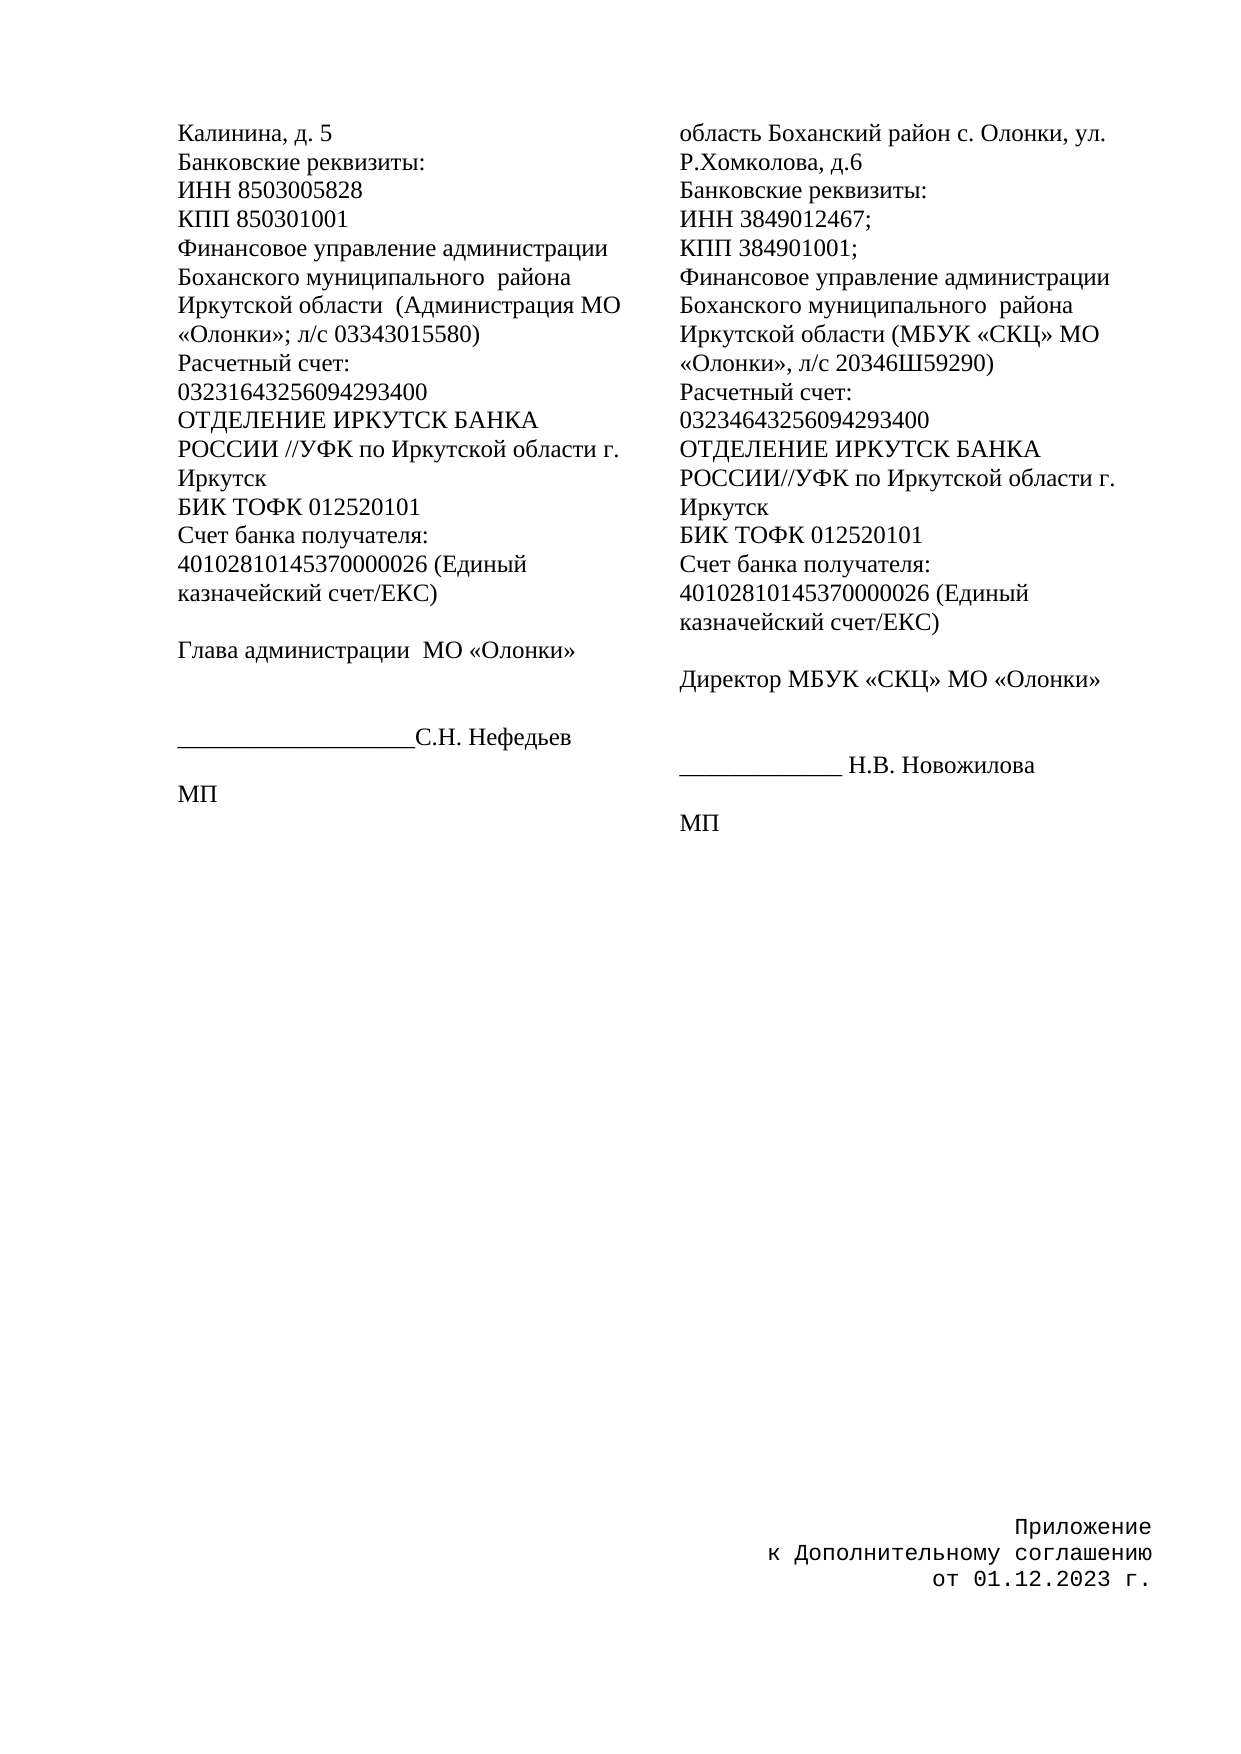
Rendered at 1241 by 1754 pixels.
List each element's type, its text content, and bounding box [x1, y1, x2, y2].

text к Дополнительному соглашению [472, 1542, 1152, 1567]
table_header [166, 118, 668, 894]
text Приложение [472, 1516, 1152, 1542]
text от 01.12.2023 г. [620, 1567, 1152, 1593]
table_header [668, 118, 1163, 894]
